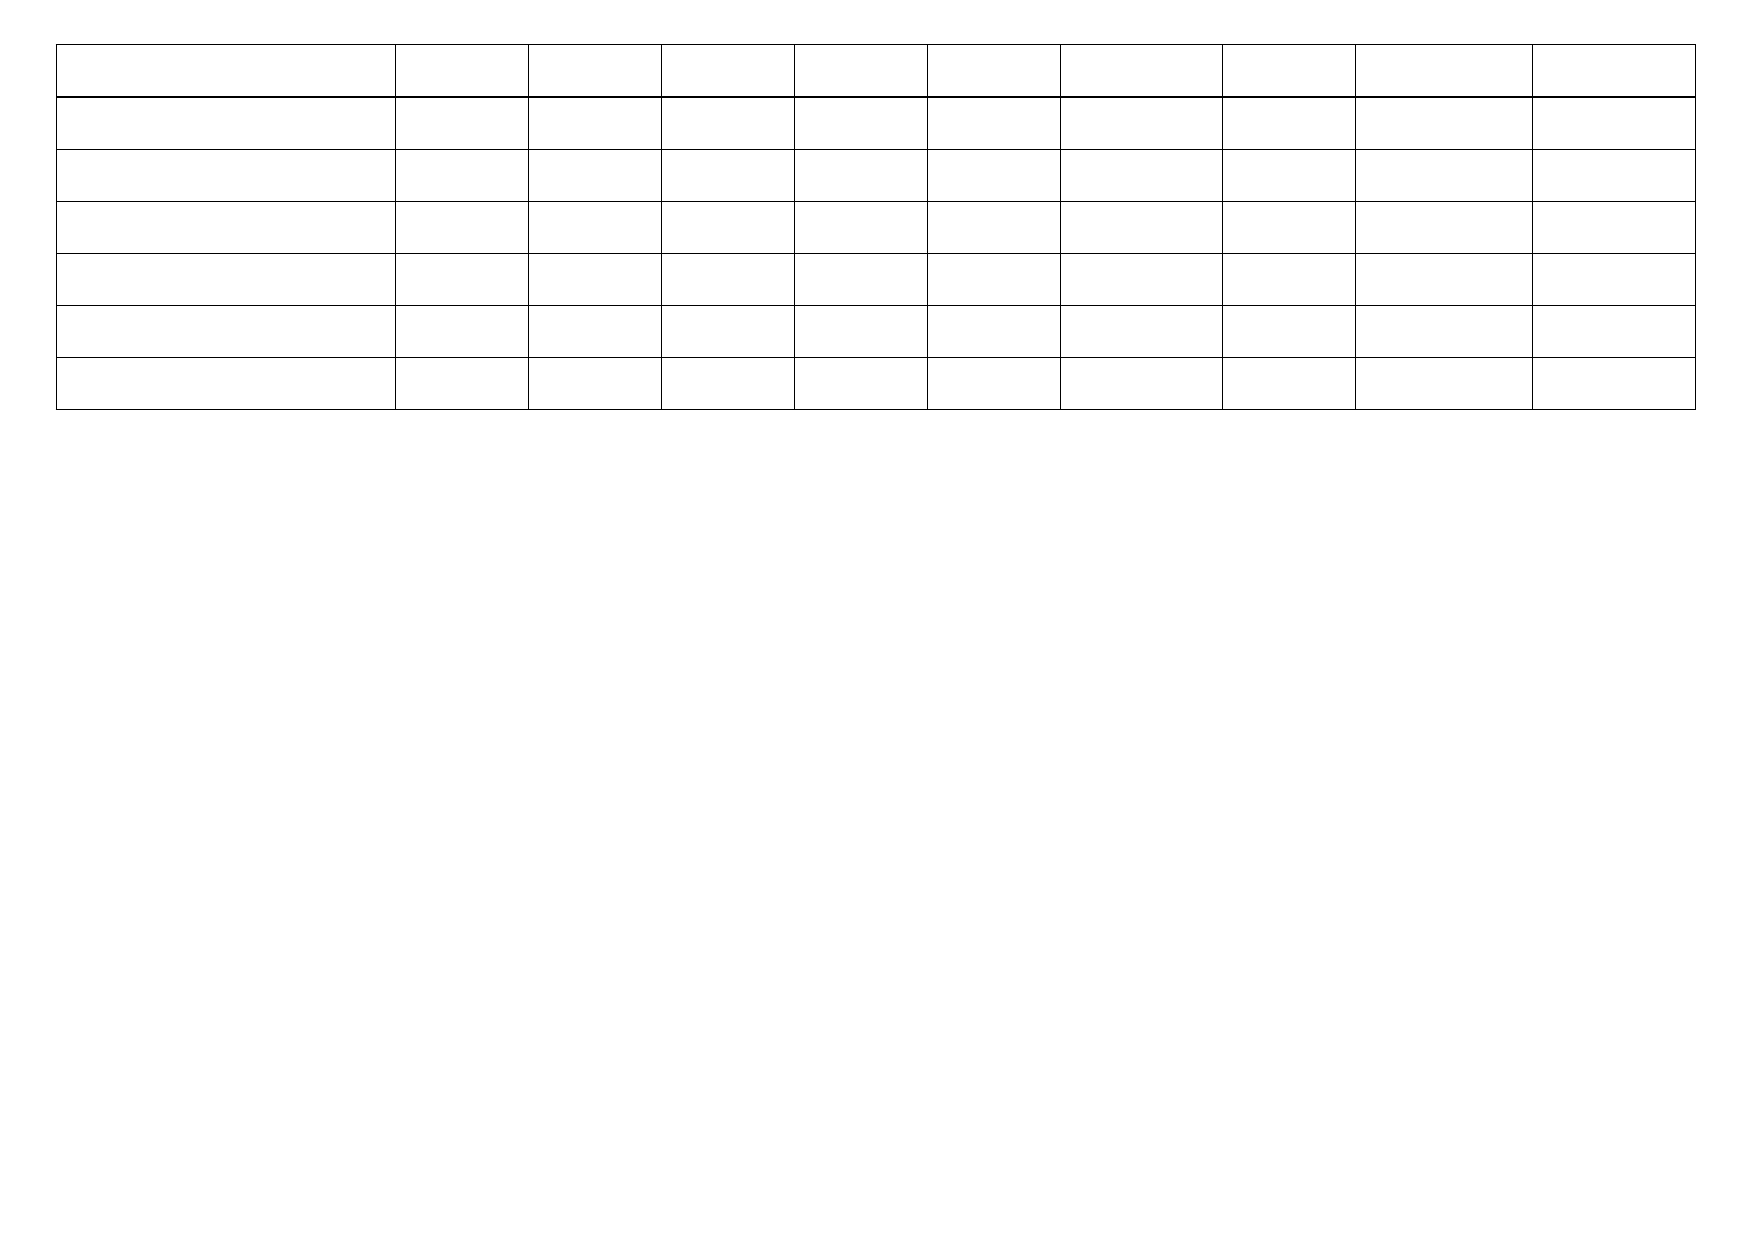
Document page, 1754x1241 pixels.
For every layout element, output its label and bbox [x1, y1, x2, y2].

table_cell [396, 150, 528, 201]
table_cell [795, 306, 927, 357]
table_cell [1223, 254, 1355, 305]
table_cell [1061, 150, 1222, 201]
table_cell [1223, 45, 1355, 96]
table_cell [396, 45, 528, 96]
table_cell [529, 254, 661, 305]
table_cell [57, 45, 395, 96]
table_cell [396, 98, 528, 148]
table_cell [795, 202, 927, 253]
table_cell [1356, 98, 1532, 148]
table_cell [795, 254, 927, 305]
table_cell [1061, 45, 1222, 96]
table_cell [928, 358, 1060, 409]
table_cell [529, 98, 661, 148]
table_cell [928, 202, 1060, 253]
table_cell [662, 150, 794, 201]
table_cell [795, 150, 927, 201]
table_cell [1061, 358, 1222, 409]
table_cell [529, 150, 661, 201]
table_cell [662, 306, 794, 357]
table_cell [57, 254, 395, 305]
table_cell [928, 254, 1060, 305]
table_cell [1533, 254, 1695, 305]
table_cell [529, 306, 661, 357]
table_cell [1356, 358, 1532, 409]
table_cell [662, 254, 794, 305]
table_cell [57, 358, 395, 409]
table_cell [57, 98, 395, 148]
table_cell [1061, 254, 1222, 305]
table_cell [1356, 45, 1532, 96]
table_cell [662, 45, 794, 96]
table_cell [396, 254, 528, 305]
table_cell [662, 202, 794, 253]
table_cell [1356, 254, 1532, 305]
table_cell [1356, 150, 1532, 201]
table_cell [1061, 98, 1222, 148]
table_cell [1356, 202, 1532, 253]
table_cell [529, 358, 661, 409]
table_cell [1533, 306, 1695, 357]
table_cell [795, 98, 927, 148]
table_cell [1223, 306, 1355, 357]
table_cell [1533, 98, 1695, 148]
table_cell [1061, 202, 1222, 253]
table_cell [57, 202, 395, 253]
table_cell [795, 358, 927, 409]
table_cell [1356, 306, 1532, 357]
table_cell [1061, 306, 1222, 357]
table_cell [662, 358, 794, 409]
table_cell [662, 98, 794, 148]
table_cell [795, 45, 927, 96]
table_cell [529, 45, 661, 96]
table_cell [1533, 150, 1695, 201]
table_cell [928, 306, 1060, 357]
table_cell [1223, 98, 1355, 148]
table_cell [1223, 150, 1355, 201]
table_cell [1223, 358, 1355, 409]
table_cell [529, 202, 661, 253]
table_cell [1223, 202, 1355, 253]
table_cell [928, 45, 1060, 96]
table_cell [1533, 202, 1695, 253]
table_cell [57, 150, 395, 201]
table_cell [396, 306, 528, 357]
table_cell [928, 150, 1060, 201]
table_cell [1533, 45, 1695, 96]
table_cell [396, 358, 528, 409]
table_cell [1533, 358, 1695, 409]
table_cell [57, 306, 395, 357]
table_cell [928, 98, 1060, 148]
table_cell [396, 202, 528, 253]
